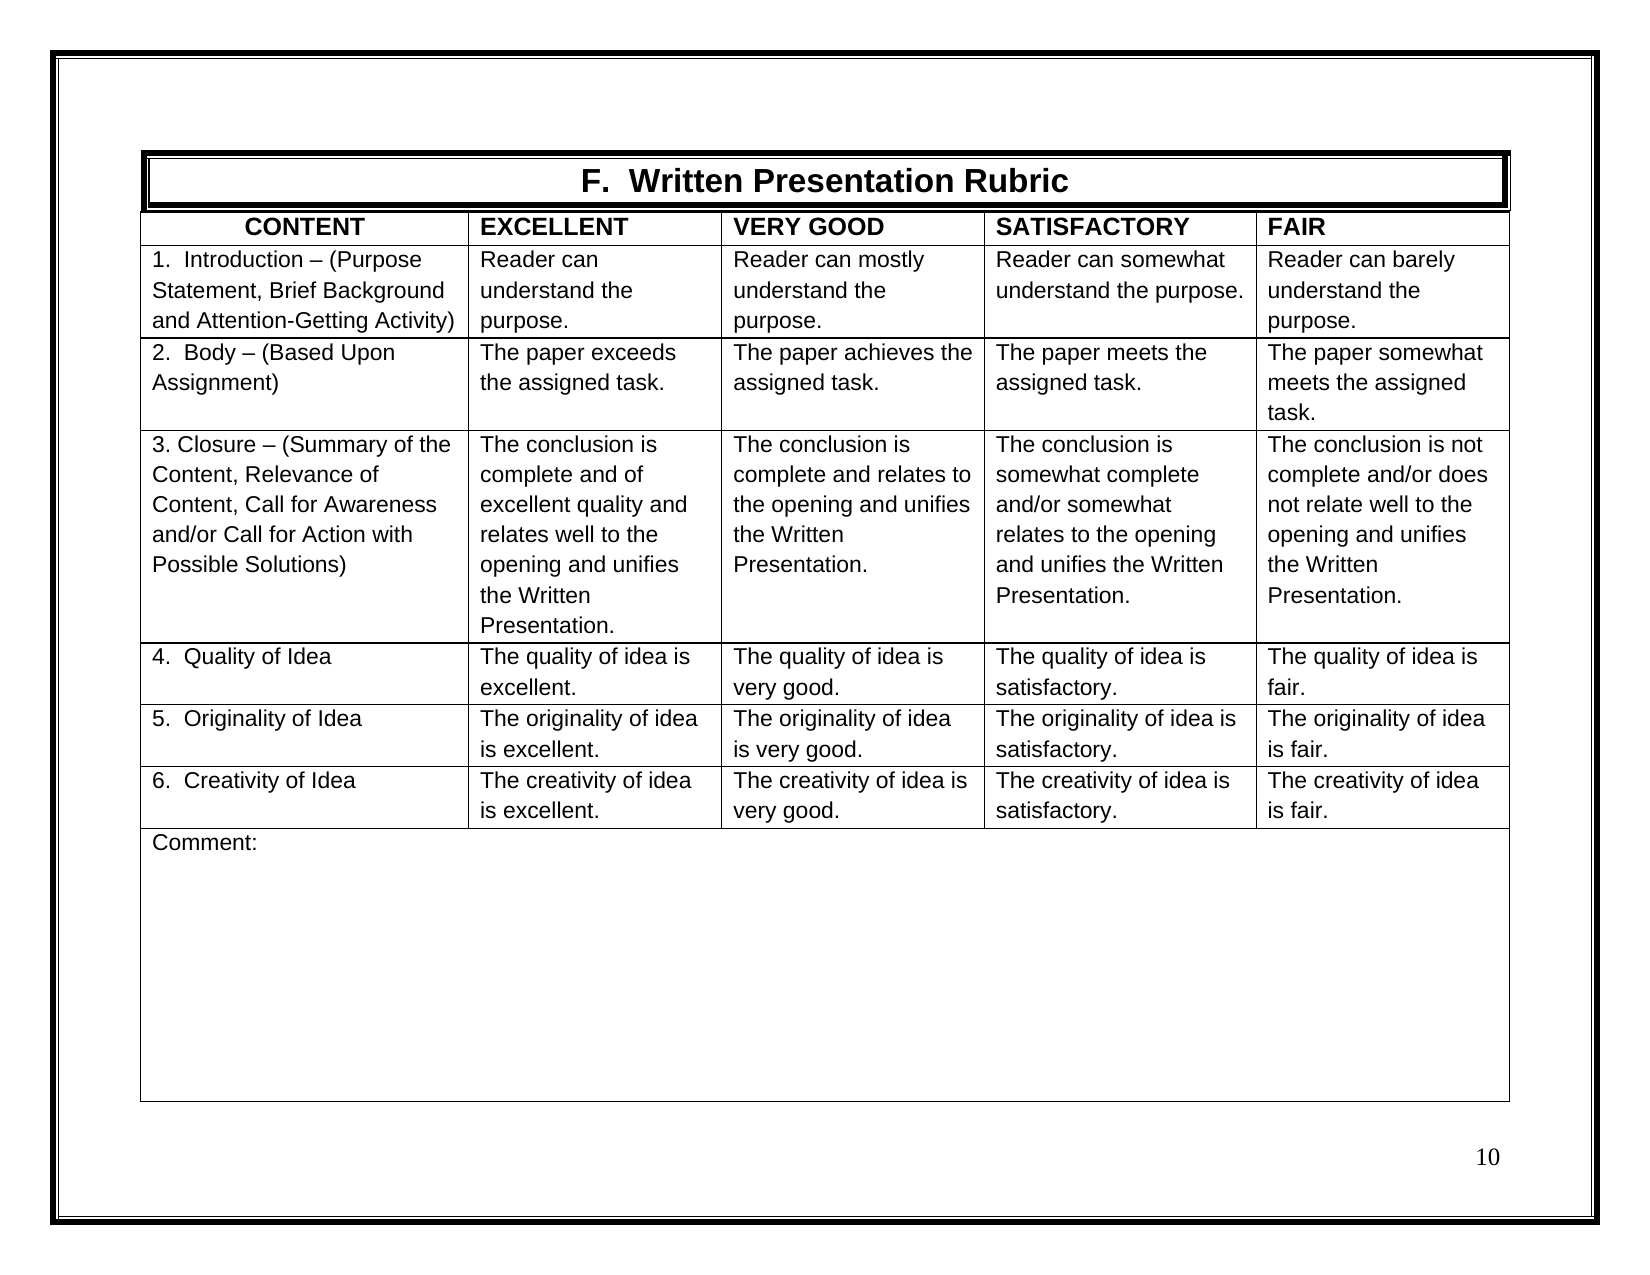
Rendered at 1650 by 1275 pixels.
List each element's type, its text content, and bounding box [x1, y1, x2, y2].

table_cell The creativity of idea is fair. [1257, 767, 1509, 828]
table_cell The originality of idea is fair. [1257, 705, 1509, 766]
table_cell The creativity of idea is excellent. [469, 767, 721, 828]
table_cell 4. Quality of Idea [141, 644, 468, 704]
table_cell The quality of idea is fair. [1257, 644, 1509, 704]
table_cell The paper achieves the assigned task. [722, 339, 984, 429]
table_cell Reader can mostly understand the purpose. [722, 246, 984, 337]
table_cell The paper exceeds the assigned task. [469, 339, 721, 429]
table_cell The conclusion is somewhat complete and/or somewhat relates to the opening and unifies the Written Presentation. [985, 431, 1256, 642]
table_cell 1. Introduction – (Purpose Statement, Brief Background and Attention-Getting Activity) [141, 246, 468, 337]
table_cell The paper somewhat meets the assigned task. [1257, 339, 1509, 429]
table_cell Reader can understand the purpose. [469, 246, 721, 337]
table_cell The quality of idea is very good. [722, 644, 984, 704]
table_cell The creativity of idea is very good. [722, 767, 984, 828]
table_cell Reader can somewhat understand the purpose. [985, 246, 1256, 337]
table_cell The paper meets the assigned task. [985, 339, 1256, 429]
table_header VERY GOOD [722, 213, 984, 245]
table_cell 6. Creativity of Idea [141, 767, 468, 828]
subtitle F. Written Presentation Rubric [150, 159, 1502, 202]
table_cell The conclusion is complete and relates to the opening and unifies the Written Presentation. [722, 431, 984, 642]
table_cell The originality of idea is excellent. [469, 705, 721, 766]
table_cell 2. Body – (Based Upon Assignment) [141, 339, 468, 429]
table_cell Comment: [141, 829, 1509, 1101]
table_cell The originality of idea is satisfactory. [985, 705, 1256, 766]
table_cell The quality of idea is excellent. [469, 644, 721, 704]
table_header EXCELLENT [469, 213, 721, 245]
table_cell The originality of idea is very good. [722, 705, 984, 766]
table_cell The conclusion is complete and of excellent quality and relates well to the opening and unifies the Written Presentation. [469, 431, 721, 642]
table_cell 5. Originality of Idea [141, 705, 468, 766]
table_cell 3. Closure – (Summary of the Content, Relevance of Content, Call for Awareness and/or Call for Action with Possible Solutions) [141, 431, 468, 642]
table_cell The quality of idea is satisfactory. [985, 644, 1256, 704]
table_cell The conclusion is not complete and/or does not relate well to the opening and unifies the Written Presentation. [1257, 431, 1509, 642]
table_header SATISFACTORY [985, 213, 1256, 245]
table_header CONTENT [141, 213, 468, 245]
table_cell The creativity of idea is satisfactory. [985, 767, 1256, 828]
table_header FAIR [1257, 213, 1509, 245]
table_cell Reader can barely understand the purpose. [1257, 246, 1509, 337]
